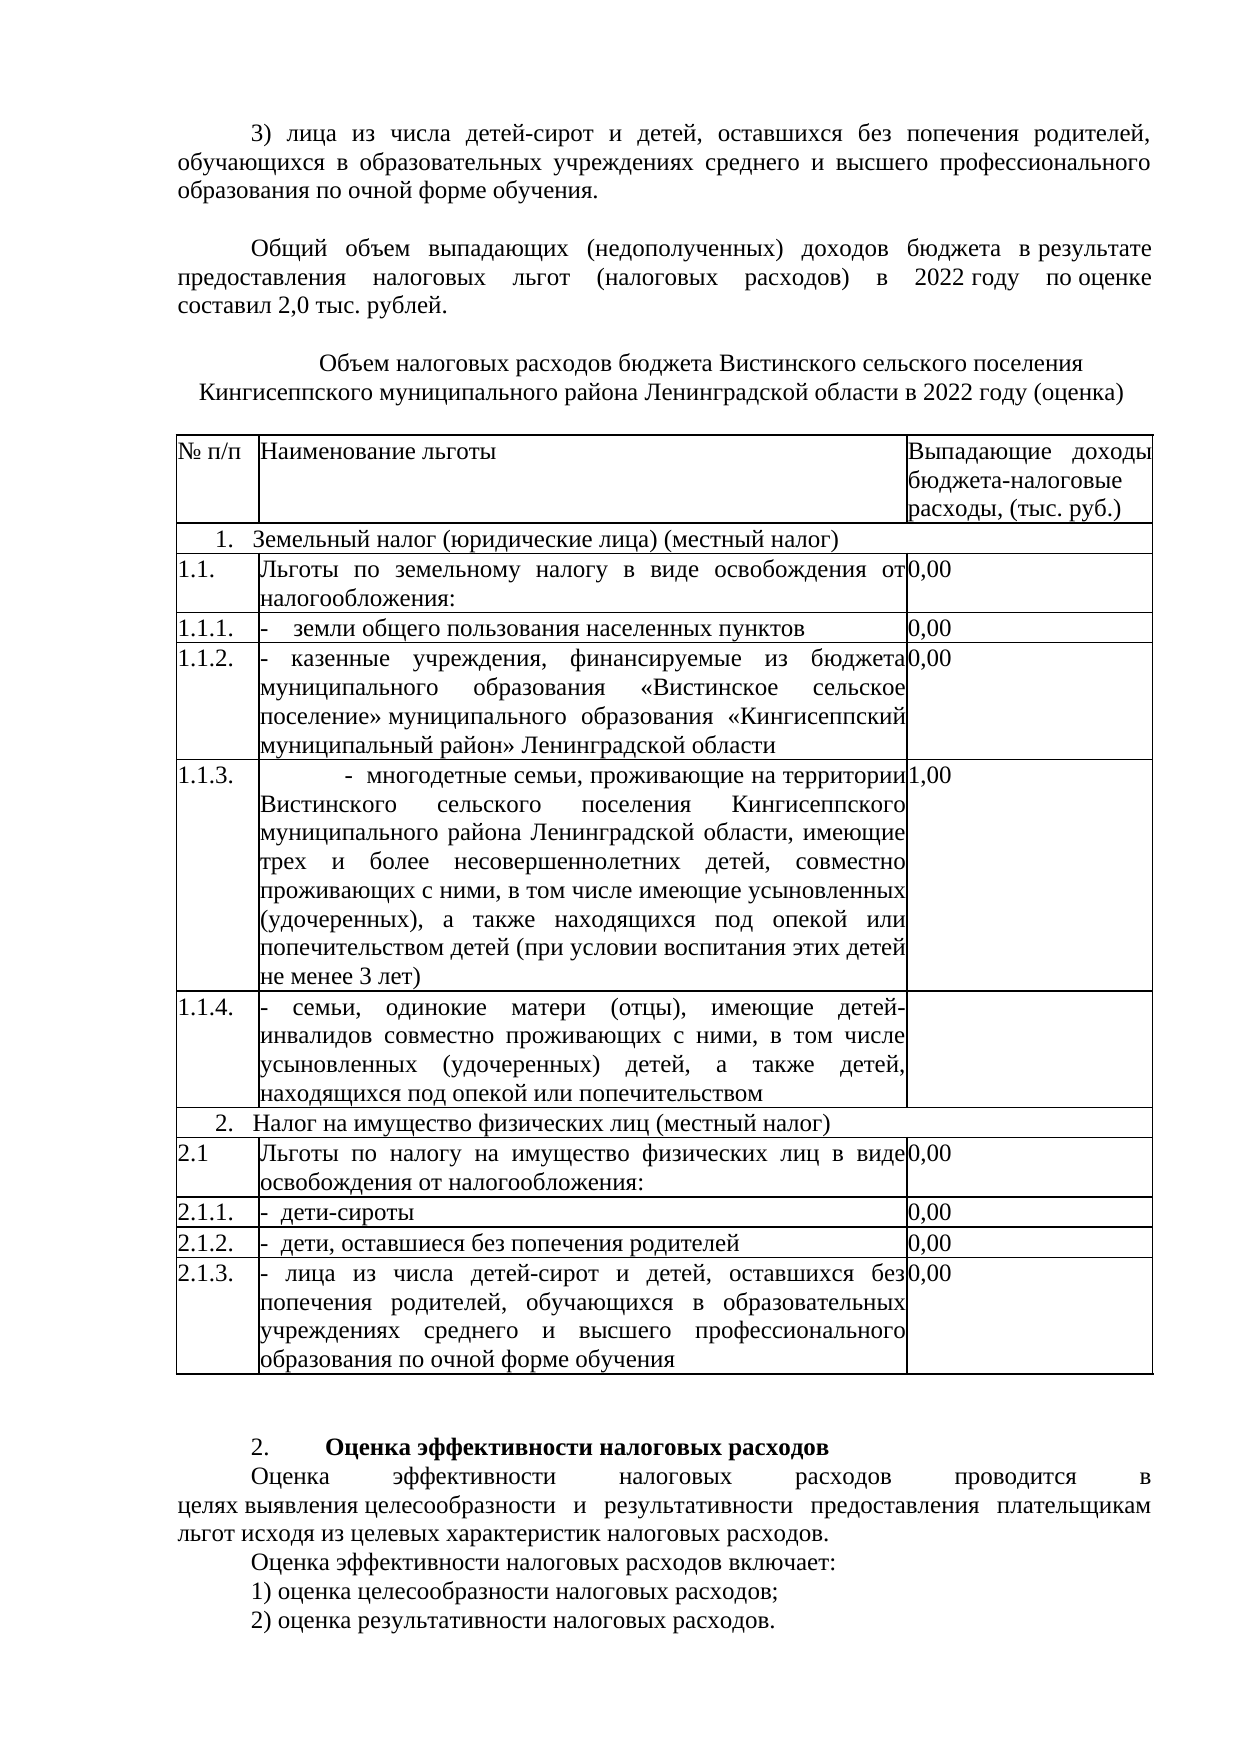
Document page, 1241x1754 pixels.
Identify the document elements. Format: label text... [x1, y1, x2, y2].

table_cell - многодетные семьи, проживающие на территории Вистинского сельского поселения Кингисеппского муниципального района Ленинградской области, имеющие трех и более несовершеннолетних детей, совместно проживающих с ними, в том числе имеющие усыновленных (удочеренных), а также находящихся под опекой или попечительством детей (при условии воспитания этих детей не менее 3 лет) [260, 760, 906, 990]
table_cell [908, 992, 1152, 1107]
text Оценка эффективности налоговых расходов включает: [177, 1547, 1152, 1576]
table_cell 1.1.3. [177, 760, 258, 990]
list Оценка эффективности налоговых расходов [251, 1432, 1152, 1461]
table_header Выпадающие доходы бюджета-налоговые расходы, (тыс. руб.) [908, 436, 1152, 522]
table_cell 0,00 [908, 1138, 1152, 1196]
table_header № п/п [177, 436, 258, 522]
table_cell 0,00 [908, 1258, 1152, 1373]
table_cell Льготы по земельному налогу в виде освобождения от налогообложения: [260, 554, 906, 612]
table_header Наименование льготы [260, 436, 906, 522]
table_cell - казенные учреждения, финансируемые из бюджета муниципального образования «Вистинское сельское поселение» муниципального образования «Кингисеппский муниципальный район» Ленинградской области [260, 643, 906, 758]
text Объем налоговых расходов бюджета Вистинского сельского поселения Кингисеппского муниципального района Ленинградской области в 2022 году (оценка) [177, 348, 1152, 406]
text 2) оценка результативности налоговых расходов. [177, 1605, 1152, 1633]
table_cell 0,00 [908, 1228, 1152, 1257]
table_cell 2.1.1. [177, 1198, 258, 1226]
table_cell 1.1.4. [177, 992, 258, 1107]
table_cell Земельный налог (юридические лица) (местный налог) [177, 524, 1152, 552]
table_cell 0,00 [908, 643, 1152, 758]
table_cell - семьи, одинокие матери (отцы), имеющие детей-инвалидов совместно проживающих с ними, в том числе усыновленных (удочеренных) детей, а также детей, находящихся под опекой или попечительством [260, 992, 906, 1107]
table_cell 0,00 [908, 554, 1152, 612]
text Общий объем выпадающих (недополученных) доходов бюджета в результате предоставления налоговых льгот (налоговых расходов) в 2022 году по оценке составил 2,0 тыс. рублей. [177, 233, 1152, 319]
table_cell Налог на имущество физических лиц (местный налог) [177, 1108, 1152, 1137]
text Оценка эффективности налоговых расходов проводится в целях выявления целесообразности и результативности предоставления плательщикам льгот исходя из целевых характеристик налоговых расходов. [177, 1461, 1152, 1547]
table_cell Льготы по налогу на имущество физических лиц в виде освобождения от налогообложения: [260, 1138, 906, 1196]
table_cell 2.1.2. [177, 1228, 258, 1257]
table_cell 0,00 [908, 613, 1152, 642]
table_cell - дети-сироты [260, 1198, 906, 1226]
table_cell 1.1.2. [177, 643, 258, 758]
table_cell - дети, оставшиеся без попечения родителей [260, 1228, 906, 1257]
text 3) лица из числа детей-сирот и детей, оставшихся без попечения родителей, обучающихся в образовательных учреждениях среднего и высшего профессионального образования по очной форме обучения. [177, 118, 1152, 204]
table_cell 2.1.3. [177, 1258, 258, 1373]
table_cell 0,00 [908, 1198, 1152, 1226]
table_cell 1,00 [908, 760, 1152, 990]
text 1) оценка целесообразности налоговых расходов; [177, 1576, 1152, 1605]
table_cell - лица из числа детей-сирот и детей, оставшихся без попечения родителей, обучающихся в образовательных учреждениях среднего и высшего профессионального образования по очной форме обучения [260, 1258, 906, 1373]
table_cell 1.1.1. [177, 613, 258, 642]
table_cell 2.1 [177, 1138, 258, 1196]
table_cell 1.1. [177, 554, 258, 612]
table_cell - земли общего пользования населенных пунктов [260, 613, 906, 642]
